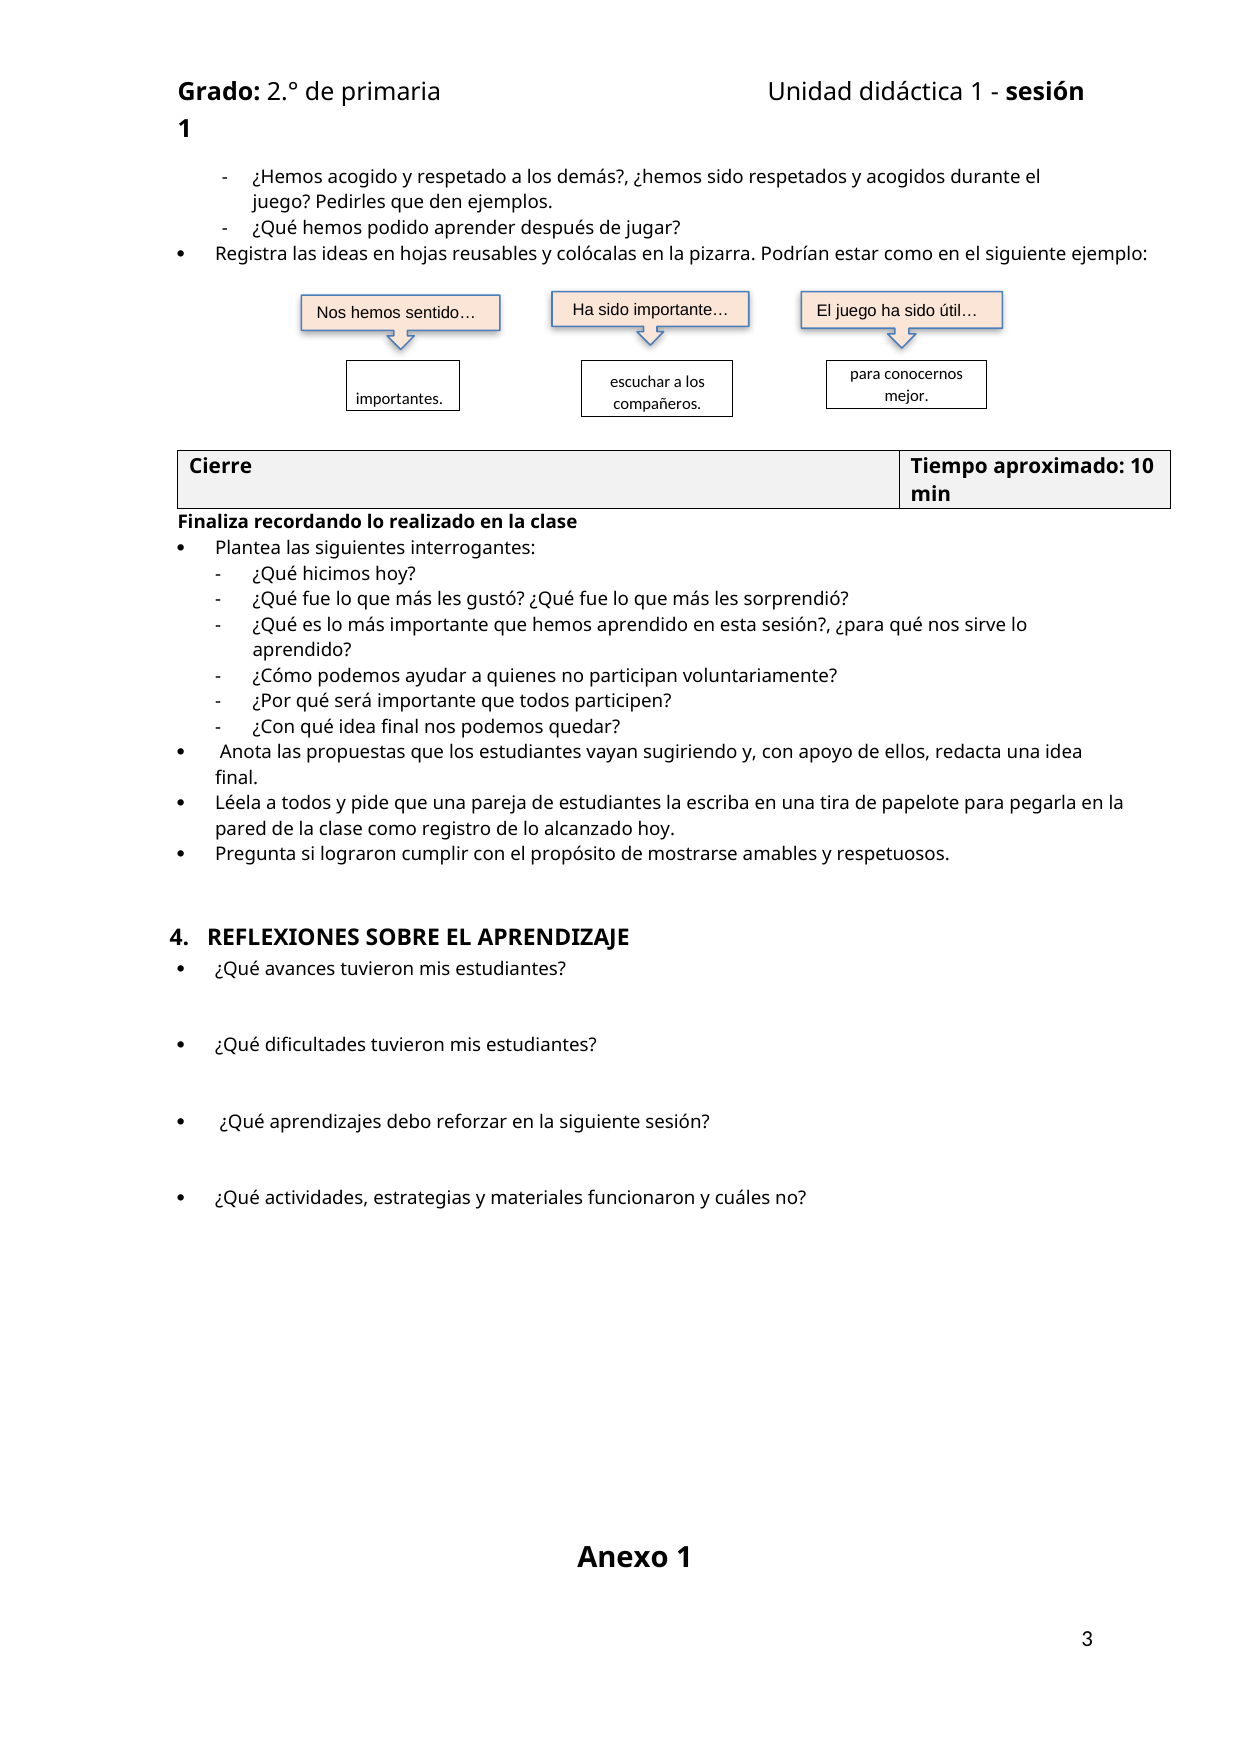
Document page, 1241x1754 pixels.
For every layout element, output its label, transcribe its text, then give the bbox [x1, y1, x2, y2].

table_header Cierre [178, 451, 899, 508]
list ¿Qué hemos podido aprender después de jugar? [222, 214, 1093, 240]
list ¿Hemos acogido y respetado a los demás?, ¿hemos sido respetados y acogidos durante el juego? Pedirles que den ejemplos. [222, 163, 1093, 214]
list ¿Por qué será importante que todos participen? [215, 687, 1093, 713]
list REFLEXIONES SOBRE EL APRENDIZAJE [169, 921, 1093, 952]
list ¿Cómo podemos ayudar a quienes no participan voluntariamente? [215, 662, 1093, 687]
list ¿Qué actividades, estrategias y materiales funcionaron y cuáles no? [177, 1184, 1093, 1210]
list Plantea las siguientes interrogantes: [177, 534, 1093, 560]
list ¿Qué aprendizajes debo reforzar en la siguiente sesión? [177, 1108, 1093, 1133]
list ¿Qué es lo más importante que hemos aprendido en esta sesión?, ¿para qué nos sirve lo aprendido? [215, 611, 1093, 662]
list Pregunta si lograron cumplir con el propósito de mostrarse amables y respetuosos. [177, 841, 1152, 866]
list Registra las ideas en hojas reusables y colócalas en la pizarra. Podrían estar como en el siguiente ejemplo: [177, 240, 1152, 265]
text Finaliza recordando lo realizado en la clase [177, 509, 1093, 534]
list ¿Qué dificultades tuvieron mis estudiantes? [177, 1031, 1093, 1057]
text Anexo 1 [177, 1536, 1093, 1576]
list ¿Qué avances tuvieron mis estudiantes? [177, 955, 1093, 980]
list ¿Qué fue lo que más les gustó? ¿Qué fue lo que más les sorprendió? [215, 585, 1093, 611]
list Anota las propuestas que los estudiantes vayan sugiriendo y, con apoyo de ellos, redacta una idea final. [177, 738, 1093, 789]
list Léela a todos y pide que una pareja de estudiantes la escriba en una tira de papelote para pegarla en la pared de la clase como registro de lo alcanzado hoy. [177, 789, 1152, 841]
list ¿Con qué idea final nos podemos quedar? [215, 713, 1152, 738]
list ¿Qué hicimos hoy? [215, 560, 1093, 585]
